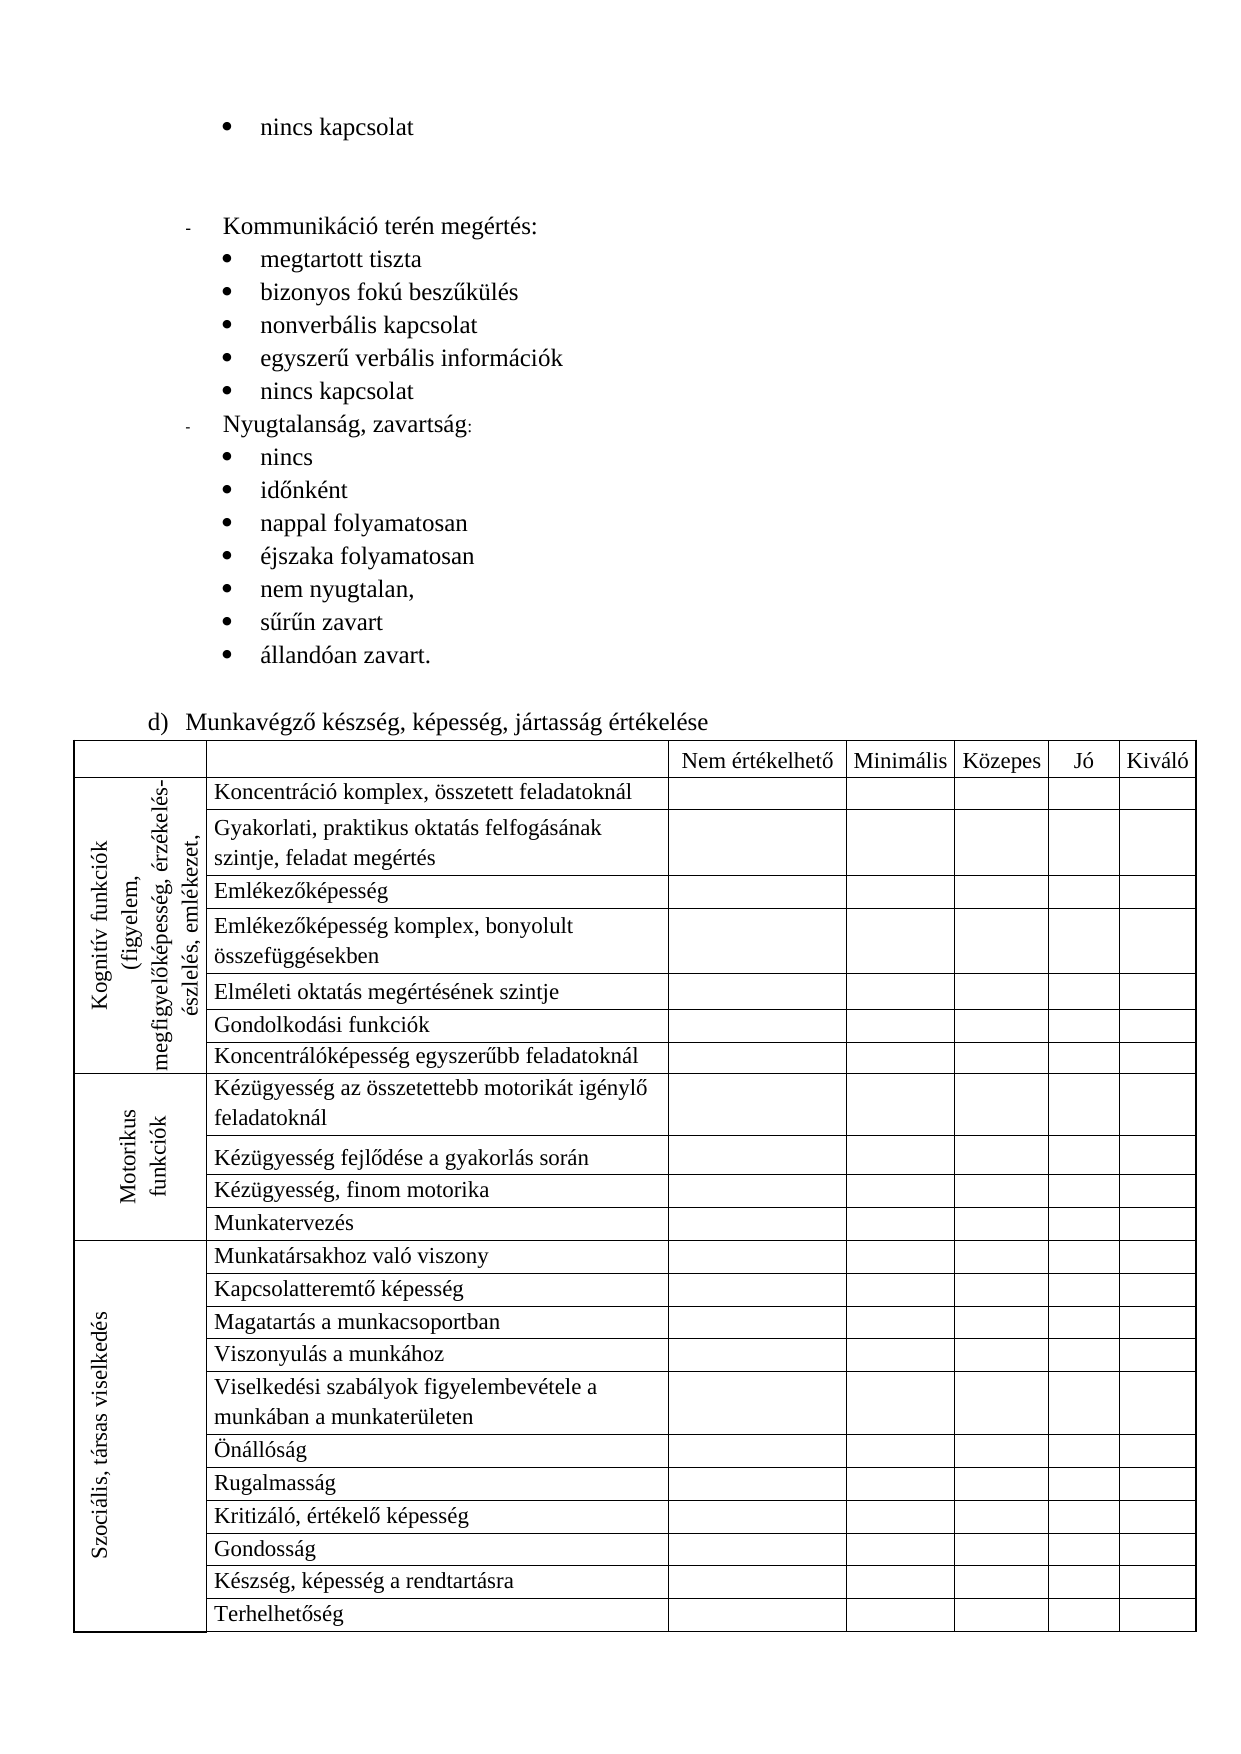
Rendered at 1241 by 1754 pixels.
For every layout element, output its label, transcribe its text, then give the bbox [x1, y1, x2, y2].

table_cell [669, 1566, 846, 1598]
table_cell [1120, 1241, 1195, 1273]
table_header Minimális [847, 741, 954, 777]
table_cell [669, 1274, 846, 1306]
table_cell [669, 1534, 846, 1565]
table_cell [847, 909, 954, 973]
table_cell [669, 1010, 846, 1042]
table_cell [955, 1274, 1048, 1306]
table_cell [1049, 1339, 1119, 1371]
table_cell [847, 1274, 954, 1306]
table_cell [1049, 1208, 1119, 1240]
table_cell [669, 1241, 846, 1273]
table_cell Szociális, társas viselkedés [75, 1241, 206, 1631]
table_cell [847, 974, 954, 1009]
list egyszerű verbális információk [223, 343, 1092, 372]
table_cell [1049, 1241, 1119, 1273]
table_cell [847, 810, 954, 874]
table_cell [955, 1208, 1048, 1240]
table_cell [1120, 1435, 1195, 1467]
table_cell [955, 1175, 1048, 1207]
table_cell [847, 1136, 954, 1174]
table_cell [1120, 1175, 1195, 1207]
table_cell [1049, 1043, 1119, 1073]
table_cell Kézügyesség az összetettebb motorikát igénylő feladatoknál [207, 1074, 668, 1135]
table_cell [955, 1599, 1048, 1631]
table_cell [669, 1372, 846, 1434]
table_cell [955, 1074, 1048, 1135]
table_cell [1120, 1274, 1195, 1306]
table_cell [1049, 1501, 1119, 1532]
table_cell [955, 1372, 1048, 1434]
table_cell Rugalmasság [207, 1468, 668, 1500]
table_cell [955, 1241, 1048, 1273]
table_cell Munkatervezés [207, 1208, 668, 1240]
table_cell [847, 1010, 954, 1042]
table_cell [669, 1136, 846, 1174]
table_cell [669, 1501, 846, 1532]
table_cell [1049, 1599, 1119, 1631]
table_cell [1049, 1136, 1119, 1174]
table_cell Kézügyesség fejlődése a gyakorlás során [207, 1136, 668, 1174]
table_cell [669, 1339, 846, 1371]
table_cell Koncentrálóképesség egyszerűbb feladatoknál [207, 1043, 668, 1073]
table_cell [955, 1534, 1048, 1565]
table_cell Készség, képesség a rendtartásra [207, 1566, 668, 1598]
table_cell [1120, 1599, 1195, 1631]
table_cell [1120, 909, 1195, 973]
list megtartott tiszta [223, 244, 1092, 273]
table_cell [1120, 1566, 1195, 1598]
table_cell Viselkedési szabályok figyelembevétele a munkában a munkaterületen [207, 1372, 668, 1434]
table_cell [955, 1566, 1048, 1598]
table_cell [955, 1307, 1048, 1338]
table_header Kiváló [1120, 741, 1195, 777]
table_cell [847, 1175, 954, 1207]
table_cell [847, 1566, 954, 1598]
table_cell [847, 1043, 954, 1073]
table_cell Kritizáló, értékelő képesség [207, 1501, 668, 1532]
table_cell [1049, 1566, 1119, 1598]
table_cell [955, 1501, 1048, 1532]
table_cell [1120, 1372, 1195, 1434]
table_cell [1049, 1274, 1119, 1306]
table_cell [1120, 778, 1195, 809]
table_cell [955, 909, 1048, 973]
table_cell [669, 1307, 846, 1338]
list állandóan zavart. [223, 641, 1092, 669]
list nonverbális kapcsolat [223, 310, 1092, 339]
table_cell [847, 778, 954, 809]
table_cell [847, 1372, 954, 1434]
table_cell [955, 876, 1048, 907]
table_cell [1049, 909, 1119, 973]
table_header [75, 741, 206, 777]
list nincs [223, 442, 1092, 471]
table_cell [1049, 1010, 1119, 1042]
list nincs kapcsolat [223, 112, 1092, 141]
table_cell Elméleti oktatás megértésének szintje [207, 974, 668, 1009]
table_cell Kapcsolatteremtő képesség [207, 1274, 668, 1306]
table_cell [669, 1074, 846, 1135]
table_cell [955, 1468, 1048, 1500]
table_cell [669, 876, 846, 907]
table_cell [1120, 876, 1195, 907]
table_cell Emlékezőképesség komplex, bonyolult összefüggésekben [207, 909, 668, 973]
table_cell [1049, 1435, 1119, 1467]
table_cell [669, 778, 846, 809]
table_header Közepes [955, 741, 1048, 777]
list Nyugtalanság, zavartság: [185, 409, 1092, 438]
table_cell Munkatársakhoz való viszony [207, 1241, 668, 1273]
table_cell [1049, 1372, 1119, 1434]
table_cell [955, 778, 1048, 809]
table_cell [1049, 1468, 1119, 1500]
table_cell Gyakorlati, praktikus oktatás felfogásának szintje, feladat megértés [207, 810, 668, 874]
table_cell Magatartás a munkacsoportban [207, 1307, 668, 1338]
table_cell [847, 876, 954, 907]
table_cell Motorikus funkciók [75, 1074, 206, 1240]
table_cell [669, 1208, 846, 1240]
table_cell [1120, 1074, 1195, 1135]
list Munkavégző készség, képesség, jártasság értékelése [148, 707, 1092, 735]
table_cell [669, 974, 846, 1009]
table_cell [955, 1435, 1048, 1467]
list nincs kapcsolat [223, 376, 1092, 405]
table_cell [669, 1468, 846, 1500]
table_cell [1049, 876, 1119, 907]
list sűrűn zavart [223, 607, 1092, 636]
table_cell [847, 1468, 954, 1500]
list nappal folyamatosan [223, 508, 1092, 537]
table_cell [1049, 778, 1119, 809]
list éjszaka folyamatosan [223, 541, 1092, 570]
table_cell [847, 1435, 954, 1467]
table_cell [1049, 810, 1119, 874]
table_header Jó [1049, 741, 1119, 777]
table_cell [847, 1307, 954, 1338]
table_cell [1049, 1175, 1119, 1207]
table_cell Viszonyulás a munkához [207, 1339, 668, 1371]
list bizonyos fokú beszűkülés [223, 277, 1092, 306]
list időnként [223, 475, 1092, 504]
table_cell [1120, 1468, 1195, 1500]
table_cell [669, 1043, 846, 1073]
table_cell [1049, 974, 1119, 1009]
table_cell Koncentráció komplex, összetett feladatoknál [207, 778, 668, 809]
table_cell [847, 1074, 954, 1135]
table_cell [955, 974, 1048, 1009]
table_cell [847, 1339, 954, 1371]
table_cell [1120, 1010, 1195, 1042]
table_cell [1120, 1043, 1195, 1073]
table_cell [1120, 1339, 1195, 1371]
table_cell [847, 1534, 954, 1565]
table_cell Gondolkodási funkciók [207, 1010, 668, 1042]
table_header [207, 741, 668, 777]
table_cell Kognitív funkciók (figyelem, megfigyelőképesség, érzékelés-észlelés, emlékezet, gondolkodási funkciók) [75, 778, 206, 1073]
table_cell [1120, 1307, 1195, 1338]
table_cell [847, 1208, 954, 1240]
table_cell [1120, 974, 1195, 1009]
table_cell [955, 1339, 1048, 1371]
table_cell [1049, 1534, 1119, 1565]
table_cell [847, 1241, 954, 1273]
table_cell Emlékezőképesség [207, 876, 668, 907]
table_cell [847, 1599, 954, 1631]
table_cell [669, 909, 846, 973]
table_cell [1120, 810, 1195, 874]
table_cell [955, 1136, 1048, 1174]
table_cell [1049, 1074, 1119, 1135]
table_cell Gondosság [207, 1534, 668, 1565]
table_cell [1120, 1501, 1195, 1532]
table_cell [669, 1435, 846, 1467]
table_cell [669, 810, 846, 874]
table_cell [1120, 1208, 1195, 1240]
table_header Nem értékelhető [669, 741, 846, 777]
list Kommunikáció terén megértés: [185, 211, 1092, 240]
table_cell [669, 1175, 846, 1207]
table_cell [1120, 1136, 1195, 1174]
table_cell [1120, 1534, 1195, 1565]
table_cell [669, 1599, 846, 1631]
table_cell [955, 810, 1048, 874]
list nem nyugtalan, [223, 574, 1092, 603]
table_cell Kézügyesség, finom motorika [207, 1175, 668, 1207]
table_cell Önállóság [207, 1435, 668, 1467]
table_cell [1049, 1307, 1119, 1338]
table_cell [847, 1501, 954, 1532]
table_cell [955, 1043, 1048, 1073]
table_cell Terhelhetőség [207, 1599, 668, 1631]
table_cell [955, 1010, 1048, 1042]
